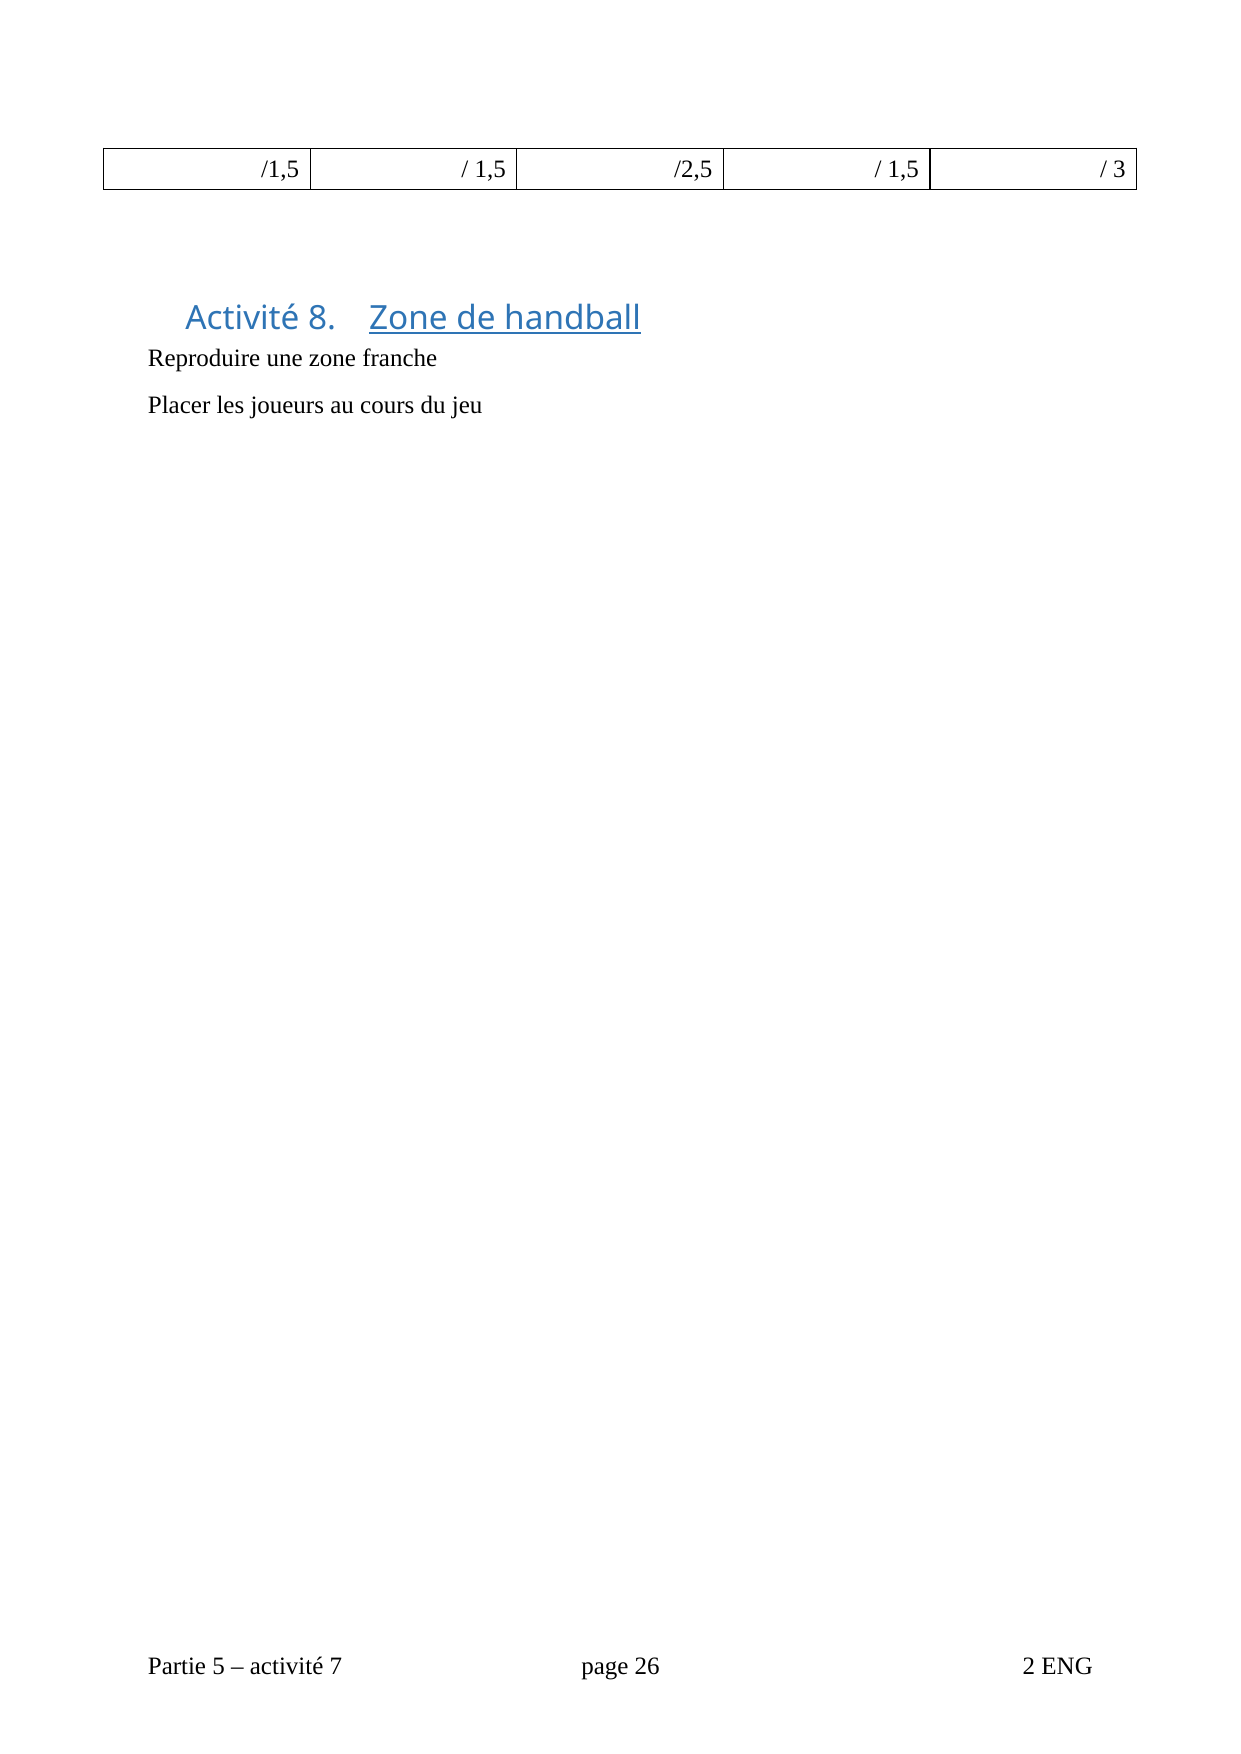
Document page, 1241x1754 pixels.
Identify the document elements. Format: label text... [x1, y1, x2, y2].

subtitle Zone de handball [185, 294, 1093, 339]
table_cell / 3 [931, 149, 1136, 189]
text Placer les joueurs au cours du jeu [148, 390, 1093, 419]
table_cell / 1,5 [311, 149, 516, 189]
table_cell / 1,5 [724, 149, 929, 189]
table_cell /2,5 [517, 149, 723, 189]
table_cell /1,5 [104, 149, 310, 189]
text Reproduire une zone franche [148, 343, 1093, 371]
